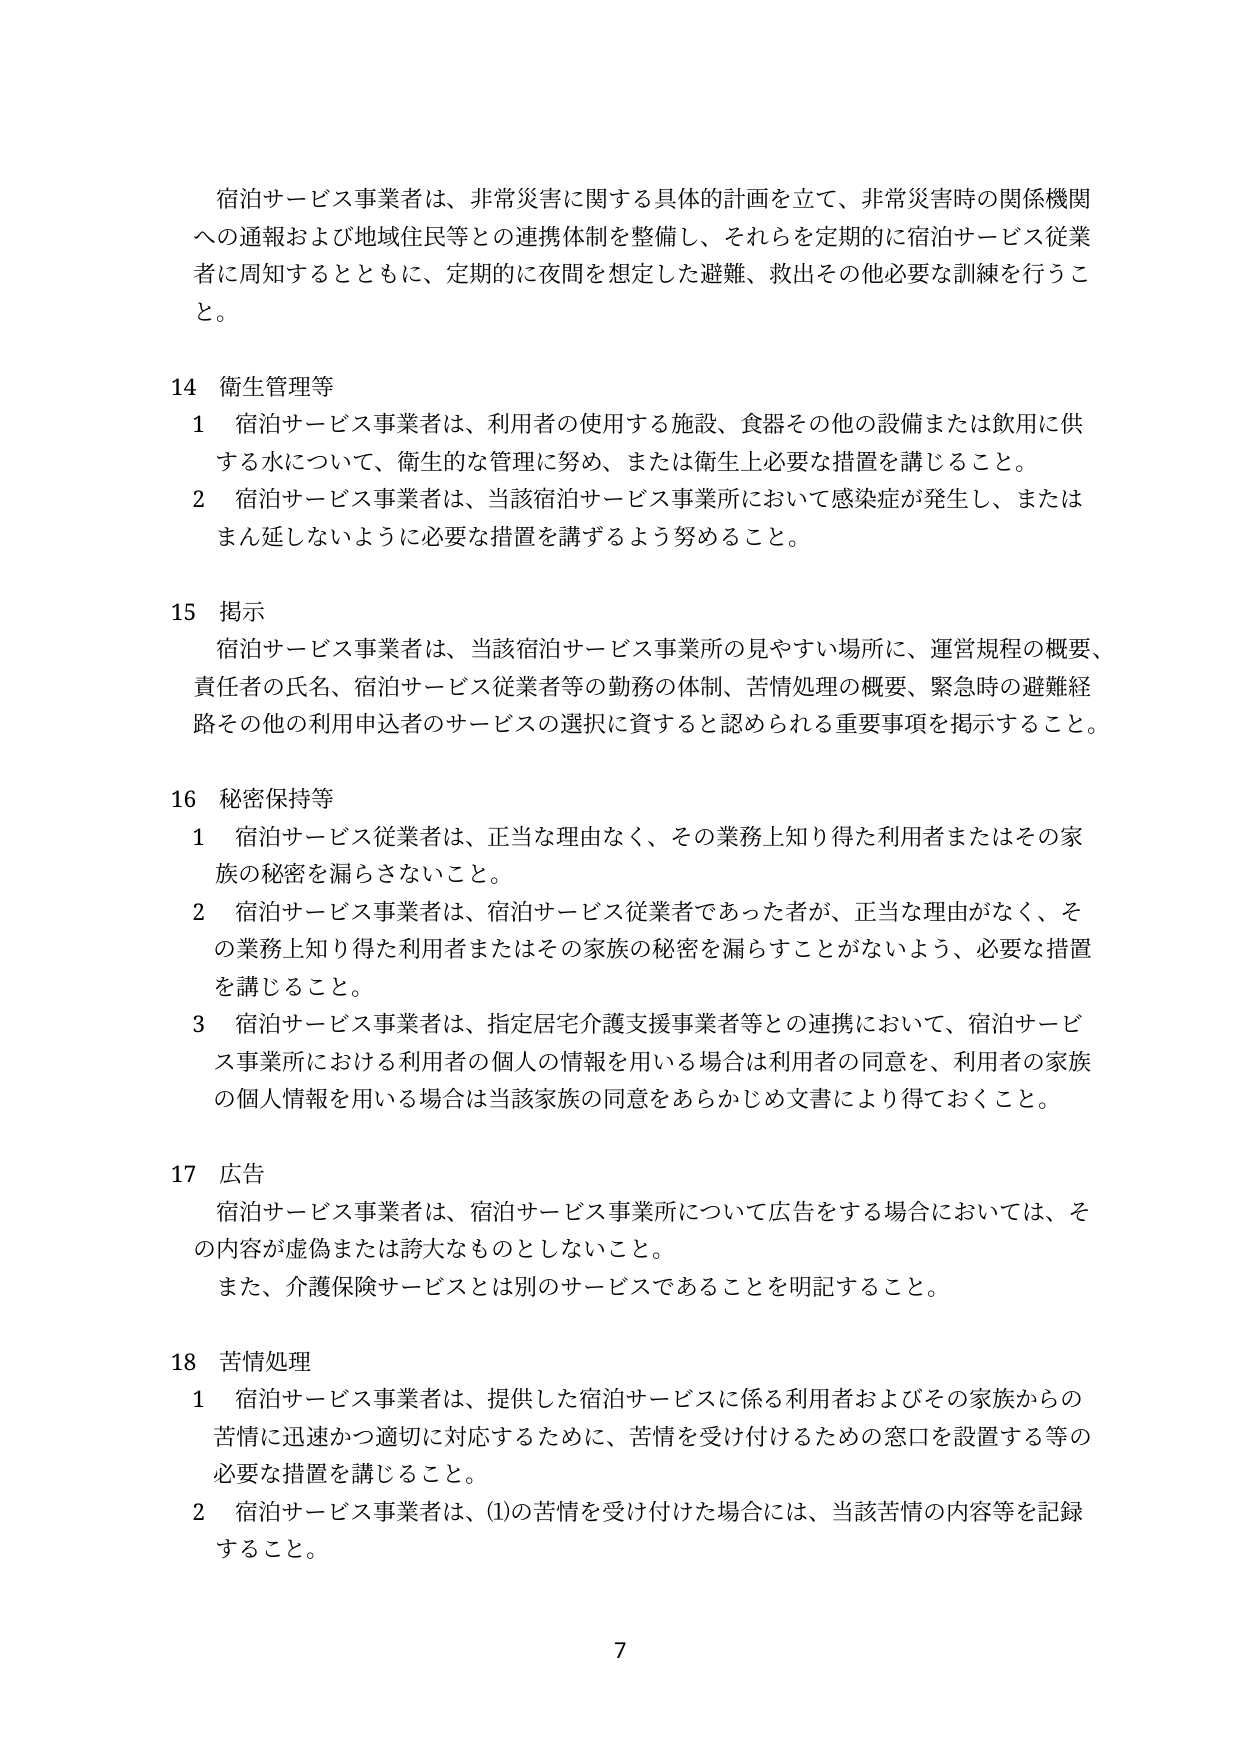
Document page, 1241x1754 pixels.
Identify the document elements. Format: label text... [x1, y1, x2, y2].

text 苦情に迅速かつ適切に対応するために、苦情を受け付けるための窓口を設置する等の必要な措置を講じること。 [213, 1417, 1092, 1492]
list 宿泊サービス従業者は、正当な理由なく、その業務上知り得た利用者またはその家 [192, 817, 1092, 854]
text 宿泊サービス事業者は、当該宿泊サービス事業所の見やすい場所に、運営規程の概要、責任者の氏名、宿泊サービス従業者等の勤務の体制、苦情処理の概要、緊急時の避難経路その他の利用申込者のサービスの選択に資すると認められる重要事項を掲示すること。 [148, 629, 1092, 742]
text 14 衛生管理等 [148, 367, 1092, 404]
text 宿泊サービス事業者は、宿泊サービス事業所について広告をする場合においては、その内容が虚偽または誇大なものとしないこと。 [148, 1192, 1092, 1267]
text 宿泊サービス事業者は、非常災害に関する具体的計画を立て、非常災害時の関係機関への通報および地域住民等との連携体制を整備し、それらを定期的に宿泊サービス従業者に周知するとともに、定期的に夜間を想定した避難、救出その他必要な訓練を行うこと。 [148, 179, 1092, 329]
list 宿泊サービス事業者は、指定居宅介護支援事業者等との連携において、宿泊サービ [192, 1004, 1092, 1042]
list 宿泊サービス事業者は、提供した宿泊サービスに係る利用者およびその家族からの [192, 1379, 1092, 1417]
text すること。 [192, 1529, 1092, 1567]
list 宿泊サービス事業者は、当該宿泊サービス事業所において感染症が発生し、または [192, 479, 1092, 517]
text 16 秘密保持等 [148, 779, 1092, 817]
text する水について、衛生的な管理に努め、または衛生上必要な措置を講じること。 [192, 442, 1092, 479]
text また、介護保険サービスとは別のサービスであることを明記すること。 [148, 1267, 1092, 1304]
list 宿泊サービス事業者は、⑴の苦情を受け付けた場合には、当該苦情の内容等を記録 [192, 1492, 1092, 1529]
text 17 広告 [148, 1154, 1092, 1192]
text 族の秘密を漏らさないこと。 [192, 854, 1092, 892]
list 宿泊サービス事業者は、宿泊サービス従業者であった者が、正当な理由がなく、そ [192, 892, 1092, 929]
text ス事業所における利用者の個人の情報を用いる場合は利用者の同意を、利用者の家族の個人情報を用いる場合は当該家族の同意をあらかじめ文書により得ておくこと。 [213, 1042, 1092, 1117]
text 15 掲示 [148, 592, 1092, 629]
text まん延しないように必要な措置を講ずるよう努めること。 [192, 517, 1092, 554]
text の業務上知り得た利用者またはその家族の秘密を漏らすことがないよう、必要な措置を講じること。 [213, 929, 1092, 1004]
text 18 苦情処理 [148, 1342, 1092, 1379]
list 宿泊サービス事業者は、利用者の使用する施設、食器その他の設備または飲用に供 [192, 404, 1092, 442]
